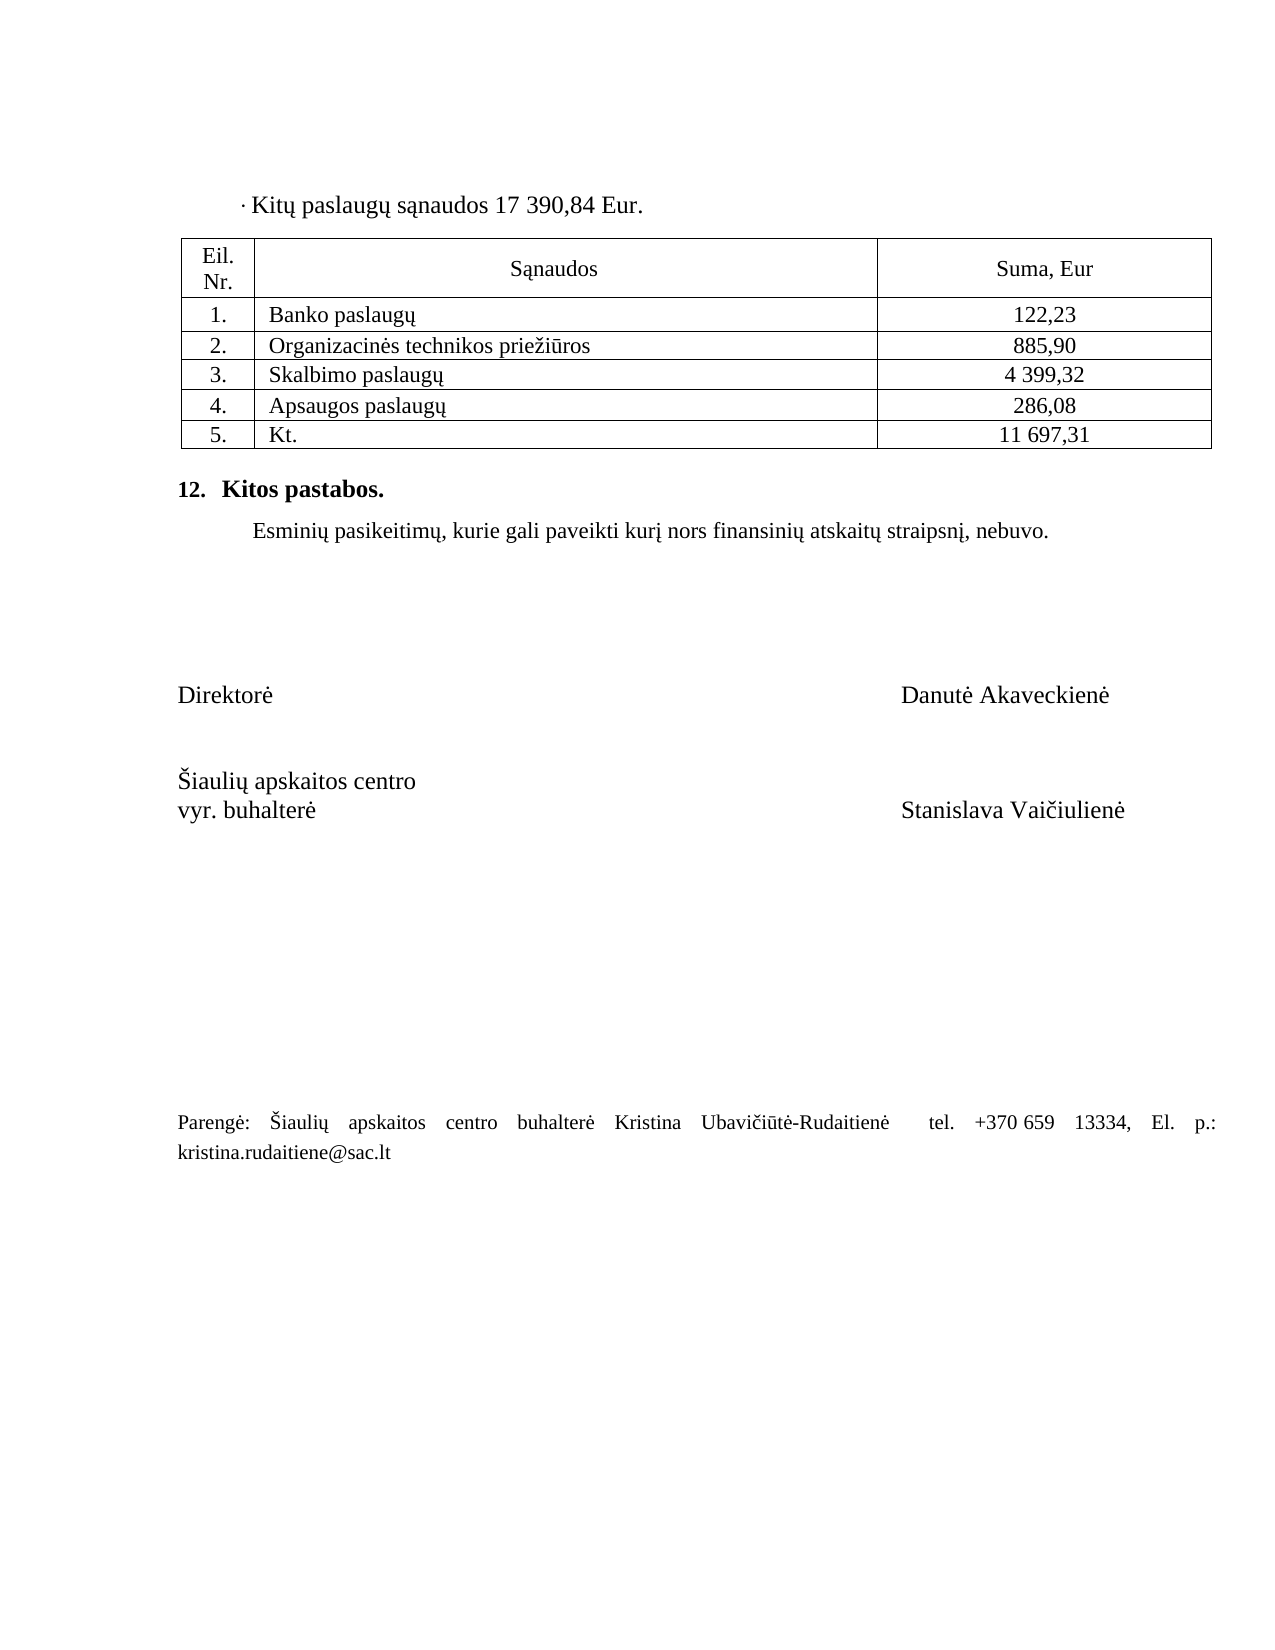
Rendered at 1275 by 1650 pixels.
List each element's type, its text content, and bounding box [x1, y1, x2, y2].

table_cell 3. [182, 360, 254, 389]
table_cell 4 399,32 [878, 360, 1211, 389]
list Kitos pastabos. [177, 474, 1216, 502]
table_header Suma, Eur [878, 239, 1211, 297]
table_cell 122,23 [878, 298, 1211, 331]
text Parengė: Šiaulių apskaitos centro buhalterė Kristina Ubavičiūtė-Rudaitienė tel. +370 659 13334, El. p.: kristina.rudaitiene@sac.lt [177, 1110, 1216, 1164]
table_cell 2. [182, 332, 254, 359]
table_cell 885,90 [878, 332, 1211, 359]
table_header Sąnaudos [255, 239, 877, 297]
table_cell 11 697,31 [878, 421, 1211, 448]
table_header Eil. Nr. [182, 239, 254, 297]
table_cell 286,08 [878, 390, 1211, 420]
text Šiaulių apskaitos centro [177, 766, 1216, 795]
table_cell Skalbimo paslaugų [255, 360, 877, 389]
table_cell 1. [182, 298, 254, 331]
table_cell Apsaugos paslaugų [255, 390, 877, 420]
table_cell 4. [182, 390, 254, 420]
table_cell Kt. [255, 421, 877, 448]
list Kitų paslaugų sąnaudos 17 390,84 Eur. [236, 190, 1216, 218]
text vyr. buhalterė Stanislava Vaičiulienė [177, 795, 1216, 823]
text Esminių pasikeitimų, kurie gali paveikti kurį nors finansinių atskaitų straipsnį, nebuvo. [177, 517, 1216, 543]
table_cell Organizacinės technikos priežiūros [255, 332, 877, 359]
text Direktorė Danutė Akaveckienė [177, 680, 1216, 708]
table_cell 5. [182, 421, 254, 448]
table_cell Banko paslaugų [255, 298, 877, 331]
